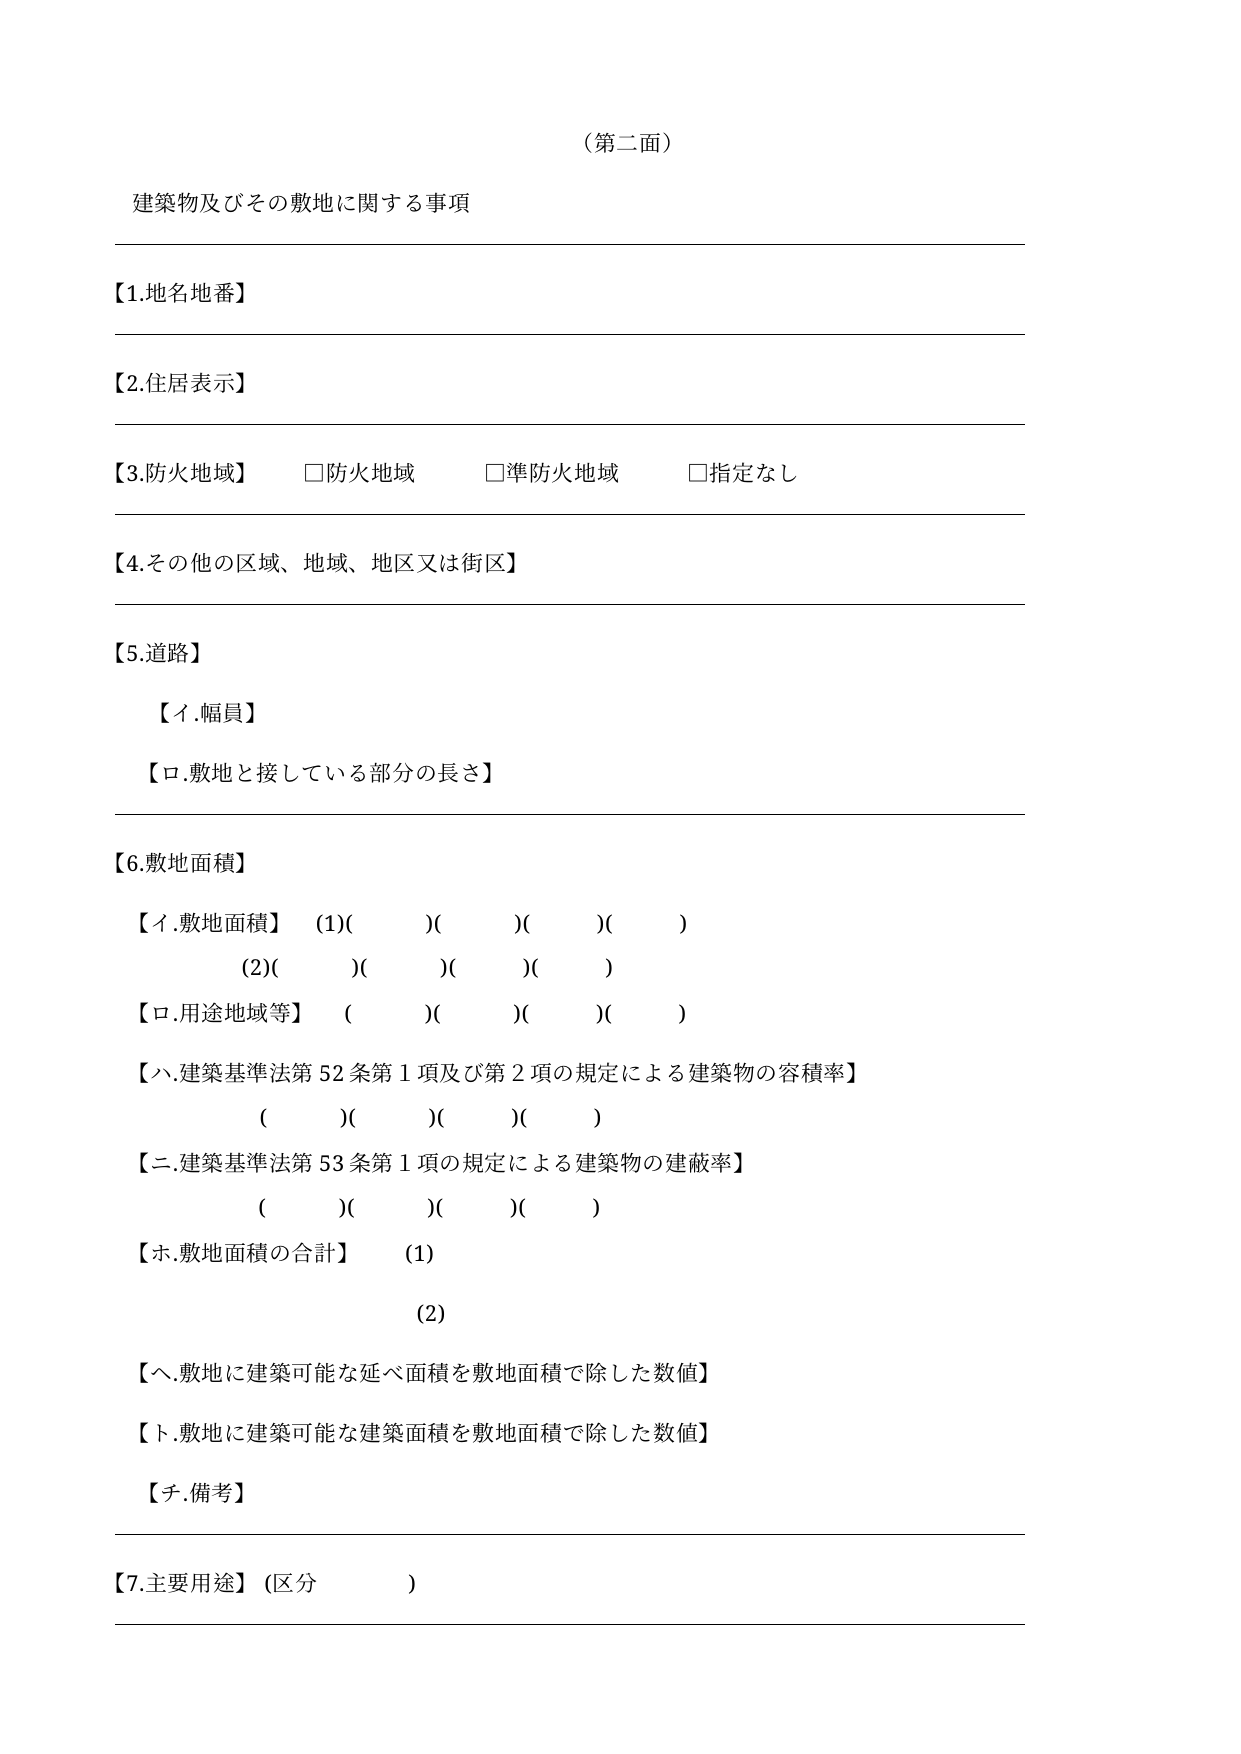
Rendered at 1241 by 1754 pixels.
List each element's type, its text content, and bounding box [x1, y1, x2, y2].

text 【6.敷地面積】 [103, 832, 1152, 892]
text 【チ.備考】 [103, 1462, 1152, 1522]
text 【ロ.用途地域等】 ( )( )( )( ) [103, 982, 1152, 1042]
text ( )( )( )( ) [103, 1102, 1152, 1132]
text (2) [103, 1282, 1152, 1342]
text 【3.防火地域】 □防火地域 □準防火地域 □指定なし [103, 442, 1152, 502]
text 【ニ.建築基準法第53条第１項の規定による建築物の建蔽率】 [103, 1132, 1152, 1192]
text 【5.道路】 [103, 622, 1152, 682]
text 【ホ.敷地面積の合計】 (1) [103, 1222, 1152, 1282]
text （第二面） [103, 112, 1152, 172]
text 【イ.幅員】 [103, 682, 1152, 742]
text (2)( )( )( )( ) [103, 952, 1152, 982]
text 【4.その他の区域、地域、地区又は街区】 [103, 532, 1152, 592]
text 【2.住居表示】 [103, 352, 1152, 412]
text 【ロ.敷地と接している部分の長さ】 [103, 742, 1152, 802]
text 【ヘ.敷地に建築可能な延べ面積を敷地面積で除した数値】 [103, 1342, 1152, 1402]
text 【1.地名地番】 [103, 262, 1152, 322]
text 【7.主要用途】 (区分 ) [103, 1552, 1152, 1612]
text 建築物及びその敷地に関する事項 [103, 172, 1152, 232]
text ( )( )( )( ) [103, 1192, 1152, 1222]
text 【ハ.建築基準法第52条第１項及び第２項の規定による建築物の容積率】 [103, 1042, 1152, 1102]
text 【ト.敷地に建築可能な建築面積を敷地面積で除した数値】 [103, 1402, 1152, 1462]
text 【イ.敷地面積】 (1)( )( )( )( ) [103, 892, 1152, 952]
